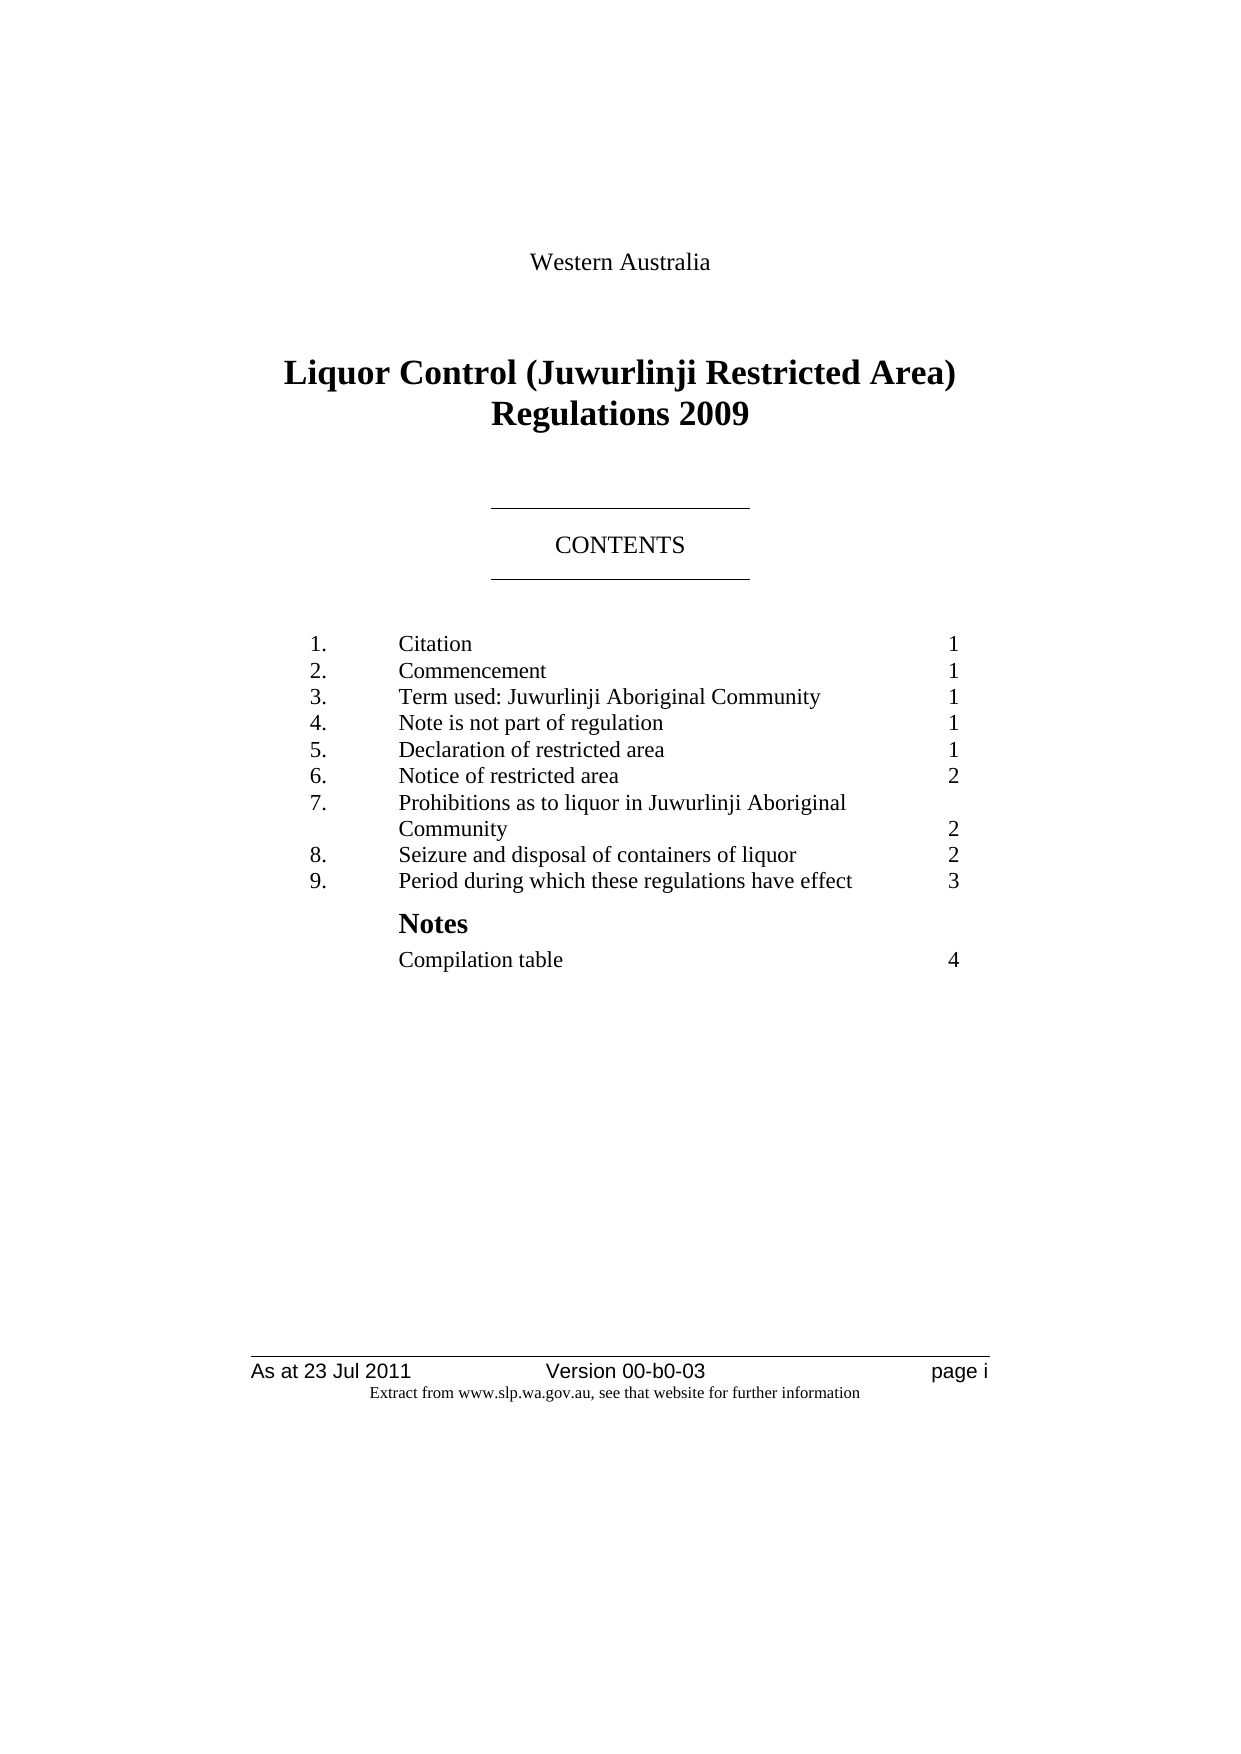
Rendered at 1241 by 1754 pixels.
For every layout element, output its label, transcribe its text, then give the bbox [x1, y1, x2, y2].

text 8. Seizure and disposal of containers of liquor 2 [309, 841, 872, 868]
text Compilation table 4 [309, 946, 872, 973]
text 6. Notice of restricted area 2 [309, 762, 872, 788]
text Notes [398, 906, 872, 940]
text 2. Commencement 1 [309, 657, 872, 683]
text Liquor Control (Juwurlinji Restricted Area) Regulations 2009 [251, 351, 990, 433]
text 9. Period during which these regulations have effect 3 [309, 868, 872, 894]
text 4. Note is not part of regulation 1 [309, 709, 872, 736]
text 7. Prohibitions as to liquor in Juwurlinji Aboriginal Community 2 [309, 788, 872, 841]
text CONTENTS [491, 509, 750, 579]
text 3. Term used: Juwurlinji Aboriginal Community 1 [309, 683, 872, 709]
text 5. Declaration of restricted area 1 [309, 736, 872, 762]
text -1. Citation 1 [309, 630, 872, 657]
